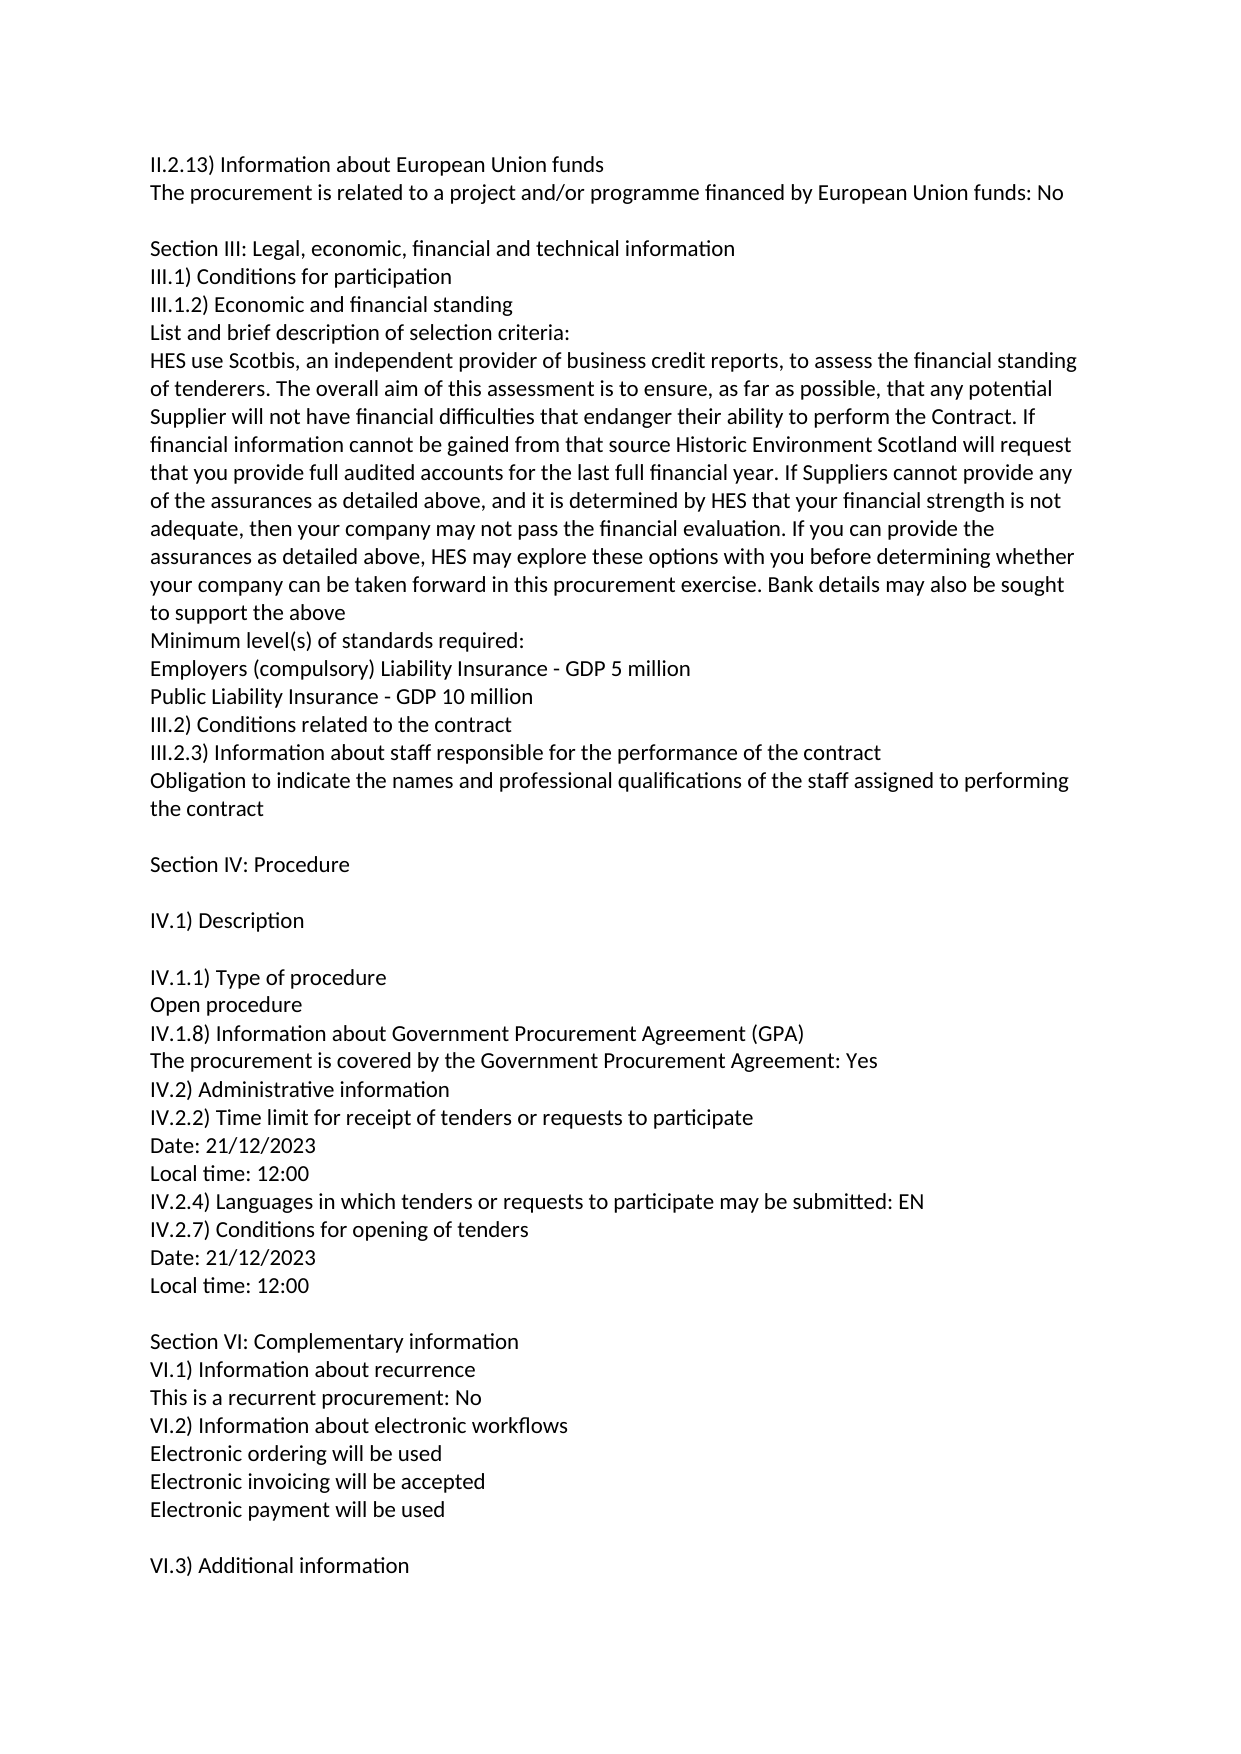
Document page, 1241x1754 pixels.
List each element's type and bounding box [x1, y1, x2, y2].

text [150, 150, 1090, 1579]
